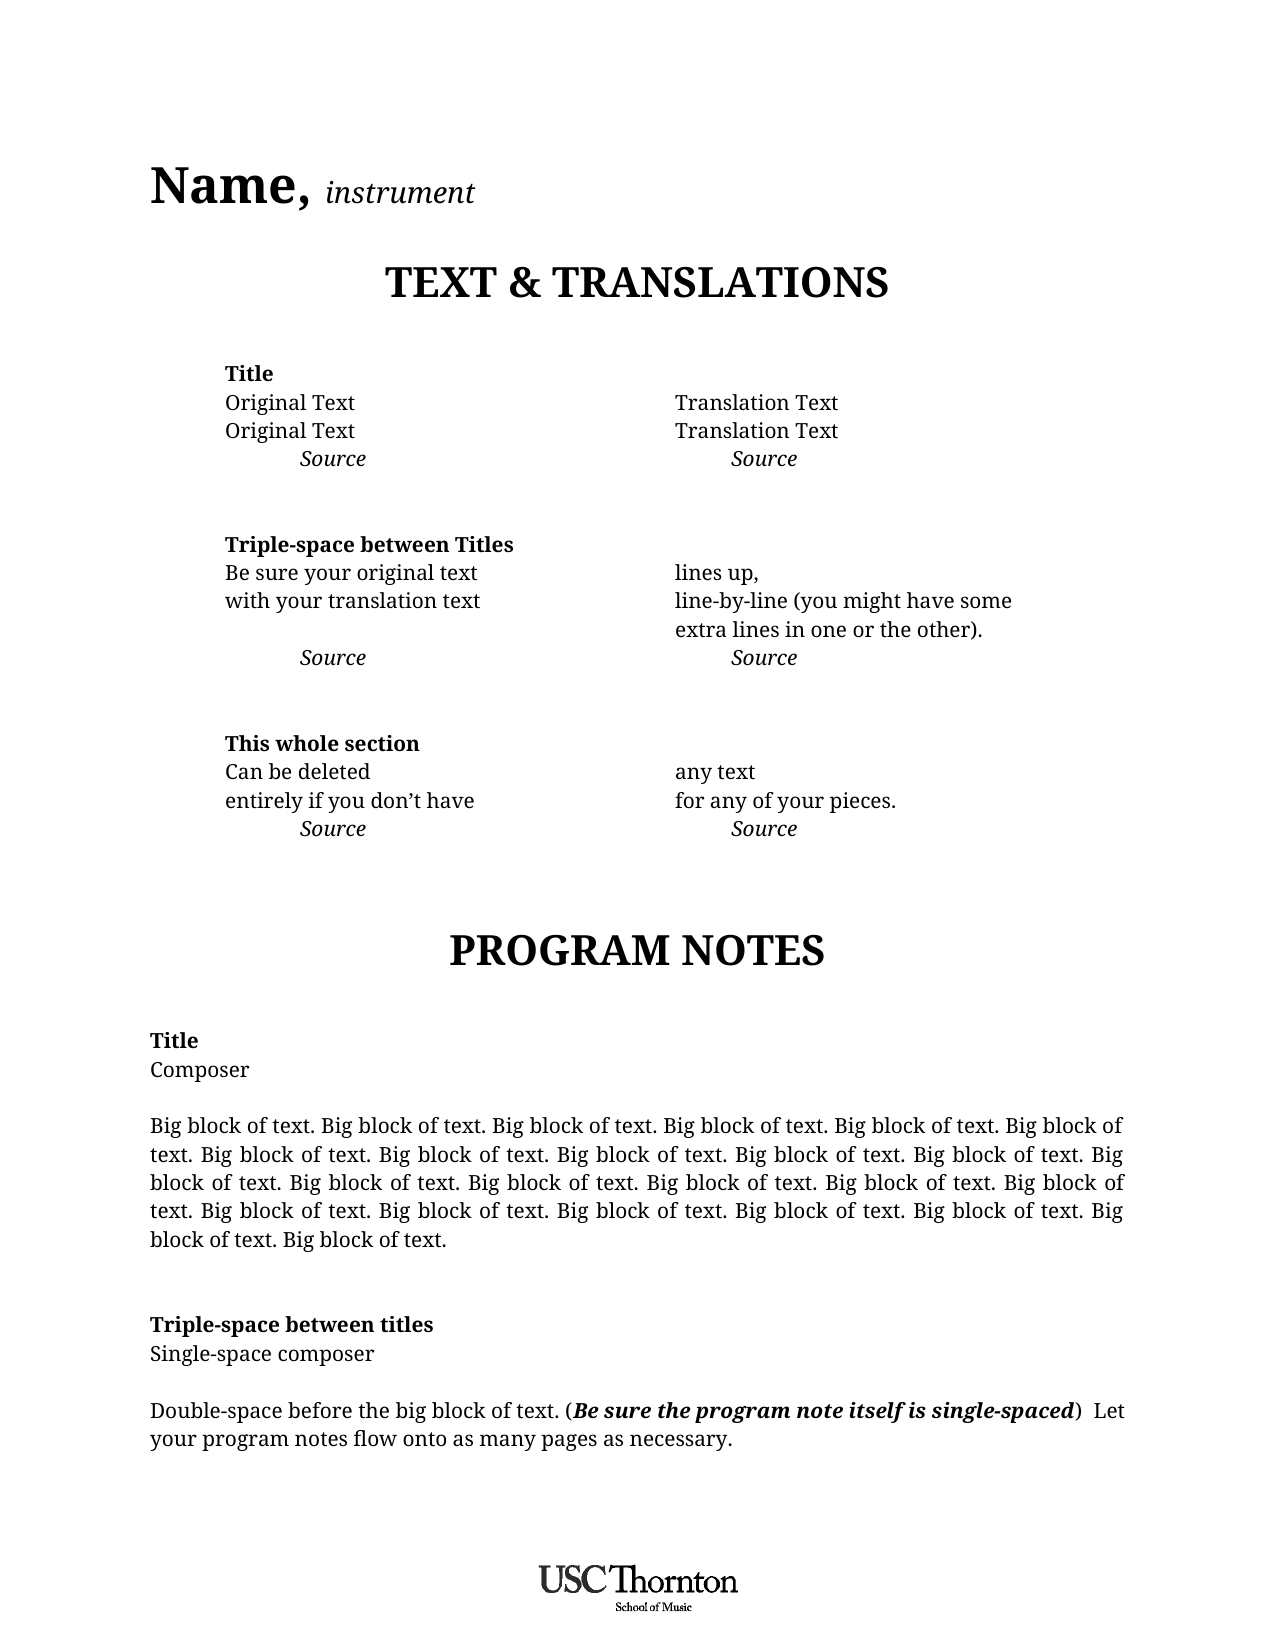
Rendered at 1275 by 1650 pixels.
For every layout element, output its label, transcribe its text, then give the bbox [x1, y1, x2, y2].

text Name, instrument [150, 150, 1106, 218]
text entirely if you don’t have for any of your pieces. [150, 786, 1125, 814]
text This whole section [150, 729, 1125, 757]
text Composer [150, 1055, 1125, 1083]
text with your translation text line-by-line (you might have some [150, 587, 1125, 615]
text Be sure your original text lines up, [150, 558, 1125, 587]
picture [526, 1548, 749, 1627]
text Source Source [150, 643, 1125, 672]
text Triple-space between Titles [150, 530, 1125, 558]
text Can be deleted any text [150, 757, 1125, 786]
text Title [150, 1026, 1125, 1055]
text Single-space composer [150, 1339, 1125, 1367]
text Source Source [150, 814, 1125, 843]
text TEXT & TRANSLATIONS [150, 253, 1125, 310]
text Double-space before the big block of text. (Be sure the program note itself is single-spaced) Let your program notes flow onto as many pages as necessary. [150, 1396, 1125, 1453]
text extra lines in one or the other). [150, 615, 1125, 643]
text PROGRAM NOTES [150, 921, 1125, 977]
text Original Text Translation Text [150, 416, 1125, 444]
text Title [150, 359, 1125, 388]
text Triple-space between titles [150, 1310, 1125, 1339]
text Big block of text. Big block of text. Big block of text. Big block of text. Big block of text. Big block of text. Big block of text. Big block of text. Big block of text. Big block of text. Big block of text. Big block of text. Big block of text. Big block of text. Big block of text. Big block of text. Big block of text. Big block of text. Big block of text. Big block of text. Big block of text. Big block of text. Big block of text. Big block of text. [150, 1111, 1125, 1253]
text Original Text Translation Text [150, 388, 1125, 416]
text Source Source [150, 444, 1125, 473]
